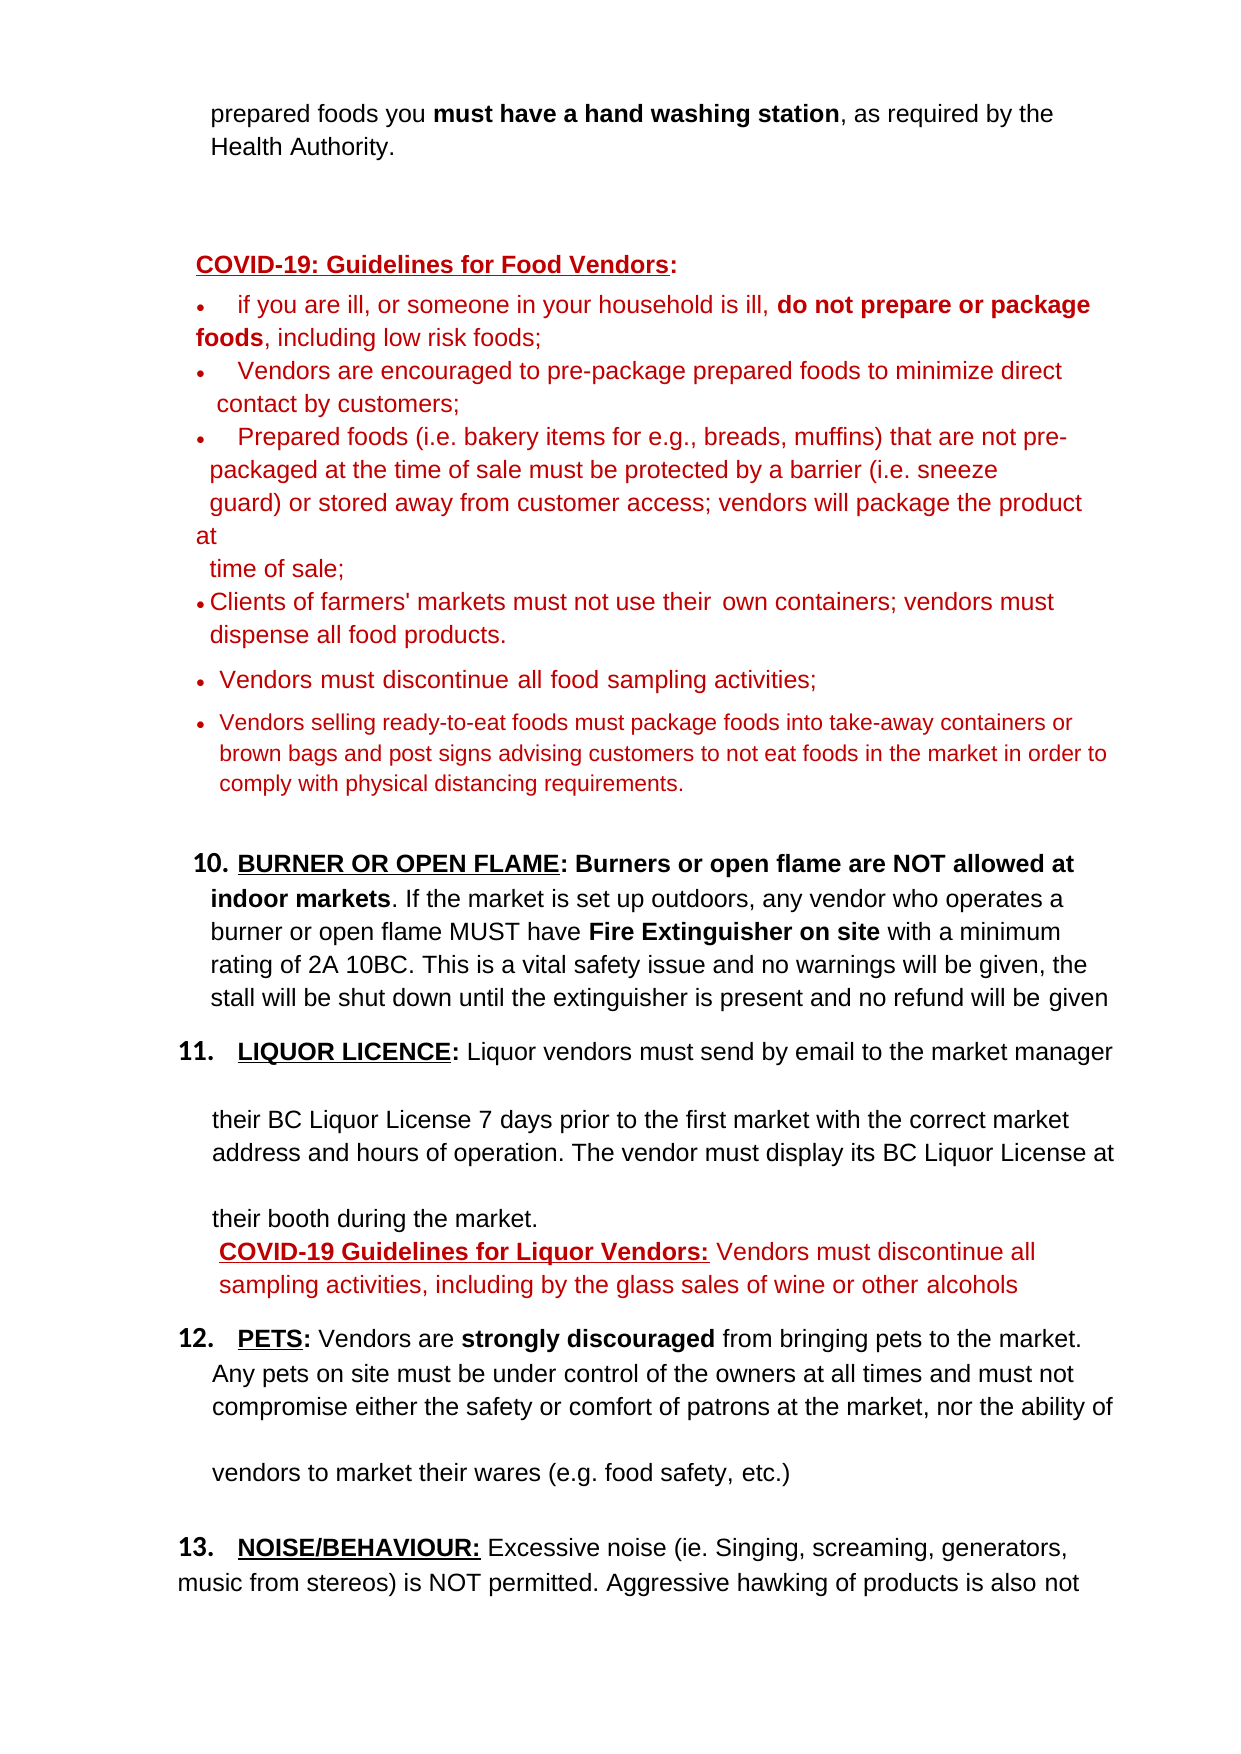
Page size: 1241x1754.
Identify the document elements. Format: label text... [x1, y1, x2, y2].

list LIQUOR LICENCE: Liquor vendors must send by email to the market manager their BC Liquor License 7 days prior to the first market with the correct market address and hours of operation. The vendor must display its BC Liquor License at their booth during the market. COVID-19 Guidelines for Liquor Vendors: Vendors must discontinue all sampling activities, including by the glass sales of wine or other alcohols [177, 1032, 1118, 1299]
list if you are ill, or someone in your household is ill, do not prepare or package foods, including low risk foods; [196, 290, 1106, 352]
list Vendors must discontinue all food sampling activities; [196, 665, 1122, 693]
list Prepared foods (i.e. bakery items for e.g., breads, muffins) that are not pre- packaged at the time of sale must be protected by a barrier (i.e. sneeze guard) or stored away from customer access; vendors will package the product at time of sale; [196, 422, 1105, 583]
list Vendors are encouraged to pre-package prepared foods to minimize direct contact by customers; [196, 356, 1105, 418]
list Vendors selling ready-to-eat foods must package foods into take-away containers or brown bags and post signs advising customers to not eat foods in the market in order to comply with physical distancing requirements. [196, 709, 1122, 796]
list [177, 1528, 1106, 1597]
list Clients of farmers' markets must not use their own containers; vendors must dispense all food products. [196, 587, 1122, 649]
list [210, 99, 1106, 161]
list BURNER OR OPEN FLAME: Burners or open flame are NOT allowed at indoor markets. If the market is set up outdoors, any vendor who operates a burner or open flame MUST have Fire Extinguisher on site with a minimum rating of 2A 10BC. This is a vital safety issue and no warnings will be given, the stall will be shut down until the extinguisher is present and no refund will be given [192, 844, 1118, 1012]
text COVID-19: Guidelines for Food Vendors: [196, 250, 1122, 279]
list PETS: Vendors are strongly discouraged from bringing pets to the market. Any pets on site must be under control of the owners at all times and must not compromise either the safety or comfort of patrons at the market, nor the ability of vendors to market their wares (e.g. food safety, etc.) [177, 1319, 1118, 1487]
